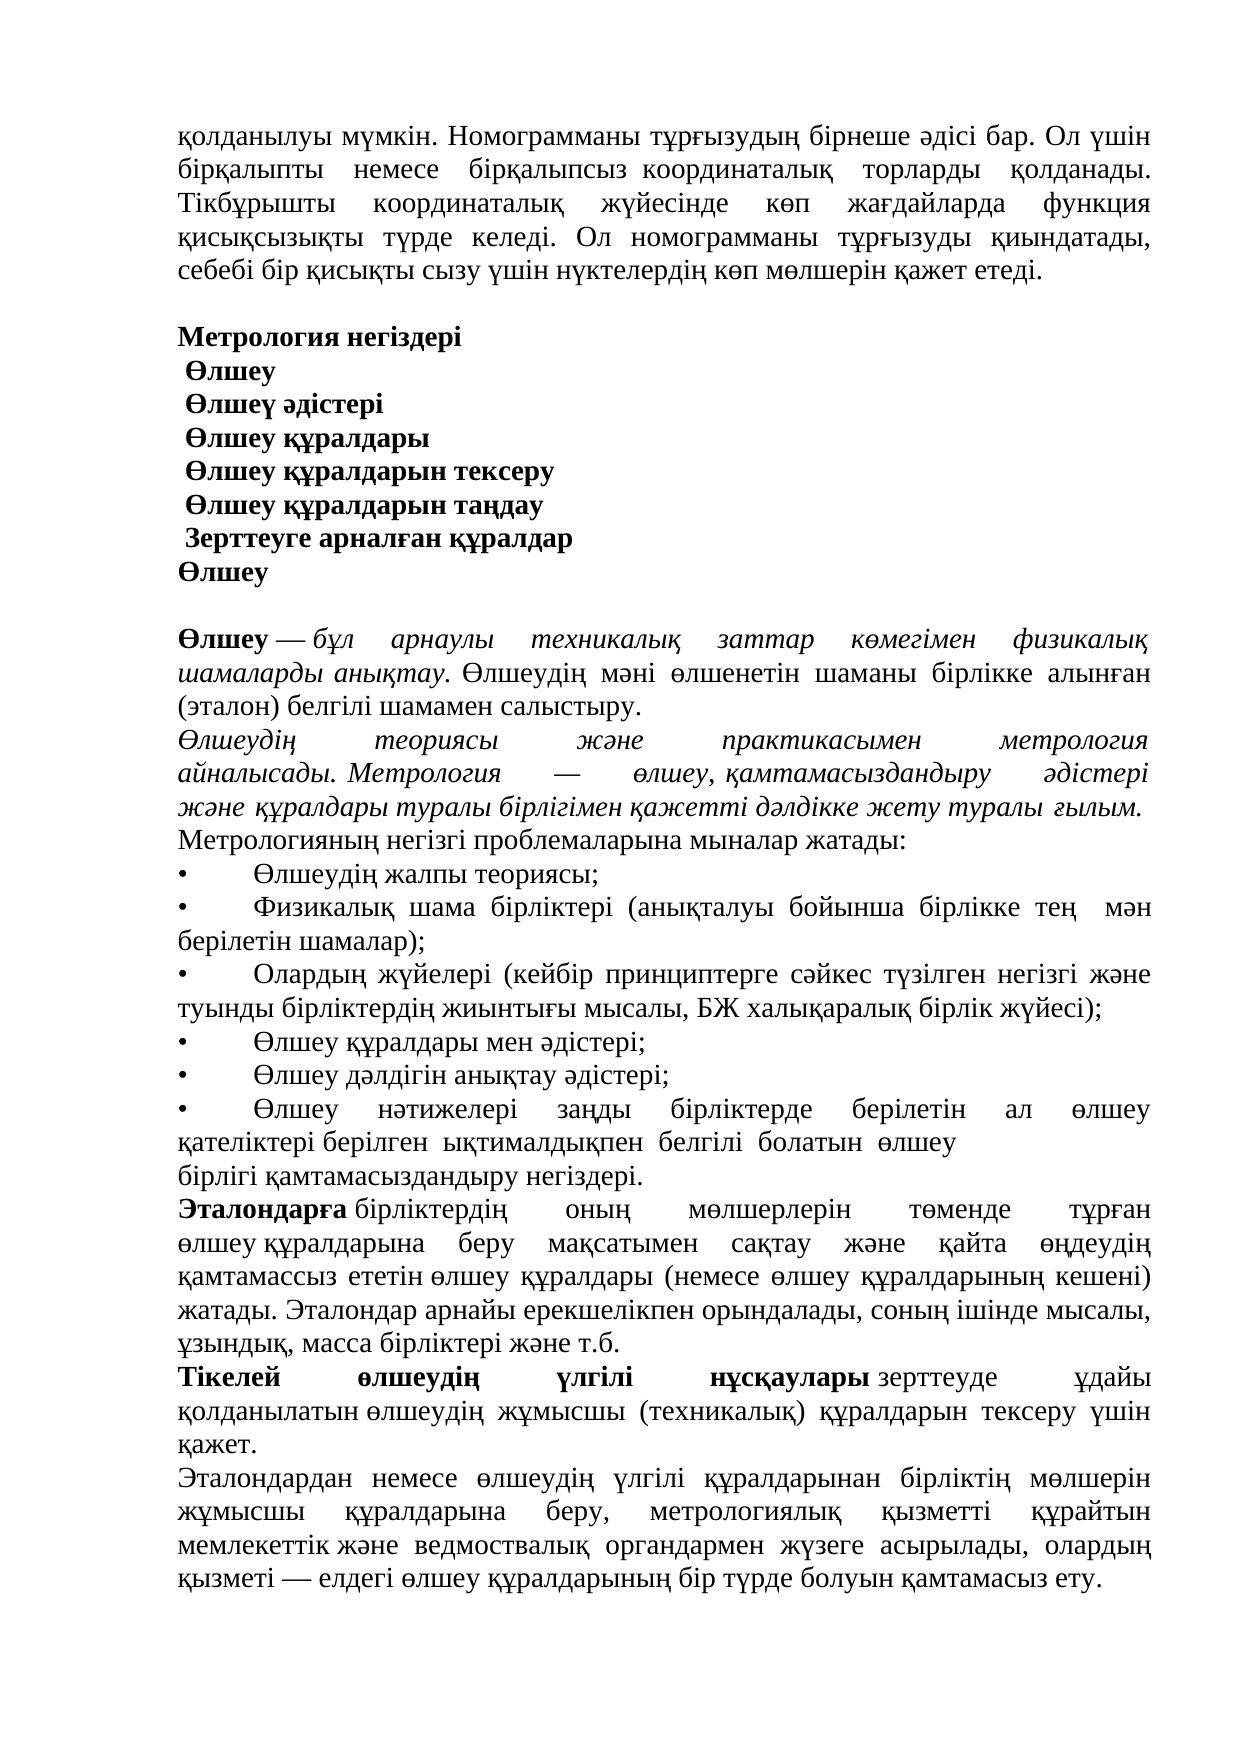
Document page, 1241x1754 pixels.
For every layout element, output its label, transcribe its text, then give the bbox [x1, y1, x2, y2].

text • Олардың жүйелері (кейбір принциптерге сәйкес түзілген негізгі және туынды бірліктердің жиынтығы мысалы, БЖ халықаралық бірлік жүйесі); [177, 957, 1152, 1024]
text Өлшеу [177, 353, 1152, 386]
text Өлшеу құралдарын таңдау [177, 487, 1152, 521]
text • Өлшеу дәлдігін анықтау әдістері; [177, 1057, 1152, 1091]
text • Өлшеудің жалпы теориясы; [177, 856, 1152, 889]
text Өлшеу құралдарын тексеру [177, 453, 1152, 487]
text Эталондарға бірліктердің оның мөлшерлерін төменде тұрған өлшеу құралдарына беру мақсатымен сақтау және қайта өңдеудің қамтамассыз ететін өлшеу құралдары (немесе өлшеу құралдарының кешені) жатады. Эталондар арнайы ерекшелікпен орындалады, соның ішінде мысалы, ұзындық, масса бірліктері және т.б. [177, 1191, 1152, 1359]
text Эталондардан немесе өлшеудің үлгілі құралдарынан бірліктің мөлшерін жұмысшы құралдарына беру, метрологиялық қызметті құрайтын мемлекеттік және ведмоствалық органдармен жүзеге асырылады, олардың қызметі — елдегі өлшеу құралдарының бір түрде болуын қамтамасыз ету. [177, 1460, 1152, 1594]
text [177, 118, 1152, 286]
text • Өлшеу құралдары мен әдістері; [177, 1024, 1152, 1057]
text Өлшеу [177, 554, 1152, 588]
text • Өлшеу нәтижелері заңды бірліктерде берілетін ал өлшеу қателіктері берілген ықтималдықпен белгілі болатын өлшеу бірлігі қамтамасыздандыру негіздері. [177, 1091, 1152, 1191]
text • Физикалық шама бірліктері (анықталуы бойынша бірлікке тең мән берілетін шамалар); [177, 889, 1152, 957]
text Метрология негіздері [177, 319, 1152, 353]
text Метрологияның негізгі проблемаларына мыналар жатады: [177, 822, 1152, 856]
text Өлшеудің теориясы және практикасымен метрология айналысады. Метрология — өлшеу, қамтамасыздандыру әдістері және құралдары туралы бірлігімен қажетті дәлдікке жету туралы ғылым. [177, 722, 1152, 822]
text Зерттеуге арналған құралдар [177, 521, 1152, 554]
text Өлшеу құралдары [177, 420, 1152, 453]
text Өлшеү әдістері [177, 386, 1152, 420]
text Тікелей өлшеудің үлгілі нұсқаулары зерттеуде ұдайы қолданылатын өлшеудің жұмысшы (техникалық) құралдарын тексеру үшін қажет. [177, 1359, 1152, 1460]
text Өлшеу — бұл арнаулы техникалық заттар көмегімен физикалық шамаларды анықтау. Өлшеудің мәні өлшенетін шаманы бірлікке алынған (эталон) белгілі шамамен салыстыру. [177, 621, 1152, 722]
